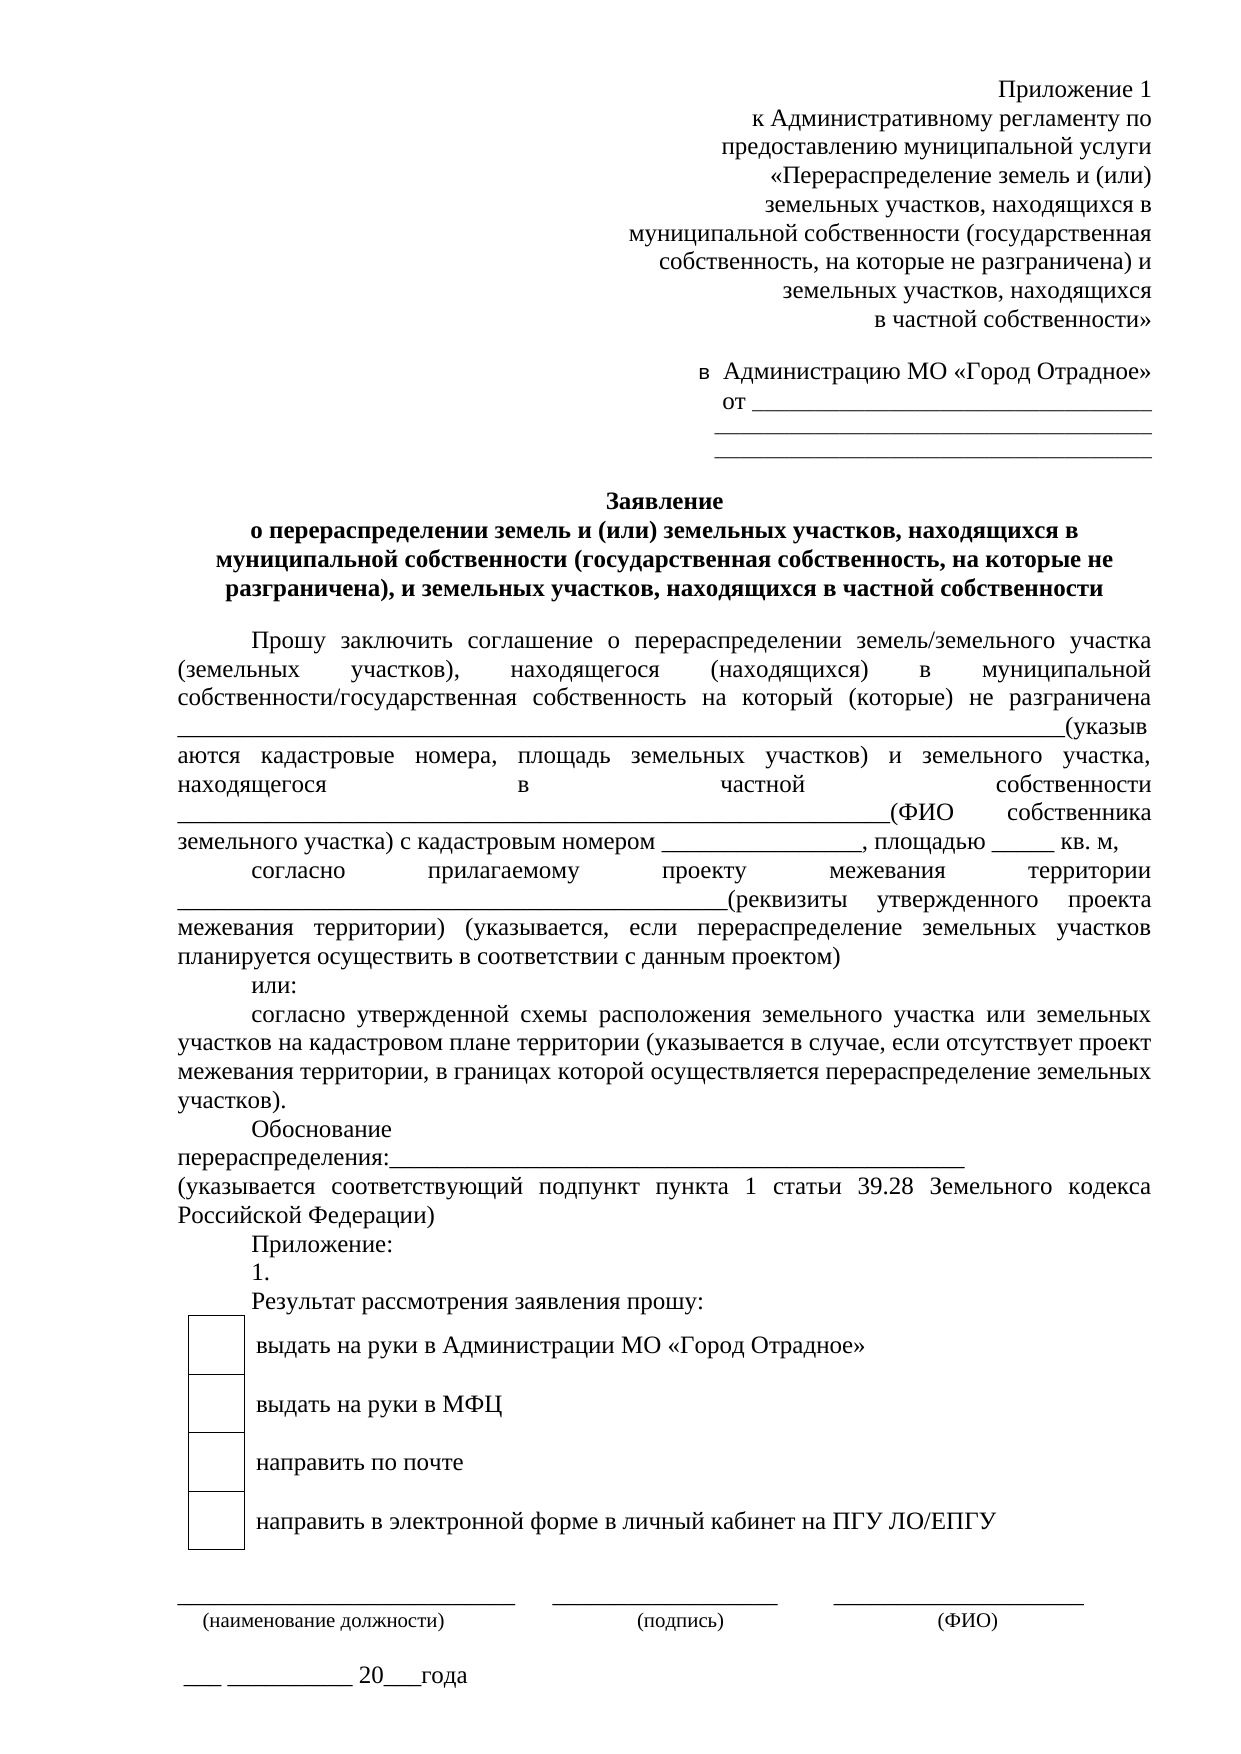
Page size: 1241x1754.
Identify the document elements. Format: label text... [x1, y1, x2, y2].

text земельных участков, находящихся в [177, 189, 1152, 218]
text (указывается соответствующий подпункт пункта 1 статьи 39.28 Земельного кодекса Российской Федерации) [177, 1171, 1152, 1229]
text в Администрацию МО «Город Отрадное» [177, 356, 1152, 386]
table_cell направить по почте [245, 1432, 1208, 1491]
table_cell [189, 1492, 244, 1549]
text ___________________________ __________________ ____________________ [177, 1579, 1152, 1608]
table_header [189, 1316, 244, 1373]
text к Административному регламенту по [177, 103, 1152, 131]
text о перераспределении земель и (или) земельных участков, находящихся в [177, 515, 1152, 544]
text согласно утвержденной схемы расположения земельного участка или земельных участков на кадастровом плане территории (указывается в случае, если отсутствует проект межевания территории, в границах которой осуществляется перераспределение земельных участков). [177, 999, 1152, 1114]
text собственность, на которые не разграничена) и [177, 246, 1152, 275]
text «Перераспределение земель и (или) [177, 160, 1152, 189]
text (наименование должности) (подпись) (ФИО) [177, 1608, 1152, 1632]
text Заявление [177, 486, 1152, 515]
text в частной собственности» [177, 304, 1152, 333]
text согласно прилагаемому проекту межевания территории ____________________________________________(реквизиты утвержденного проекта межевания территории) (указывается, если перераспределение земельных участков планируется осуществить в соответствии с данным проектом) [177, 855, 1152, 970]
table_cell направить в электронной форме в личный кабинет на ПГУ ЛО/ЕПГУ [245, 1491, 1208, 1549]
text Обоснование перераспределения:______________________________________________ [177, 1114, 1152, 1171]
text Прошу заключить соглашение о перераспределении земель/земельного участка (земельных участков), находящегося (находящихся) в муниципальной собственности/государственная собственность на который (которые) не разграничена _______________________________________________________________________(указываются кадастровые номера, площадь земельных участков) и земельного участка, находящегося в частной собственности _________________________________________________________(ФИО собственника земельного участка) с кадастровым номером ________________, площадью _____ кв. м, [177, 625, 1152, 855]
text или: [177, 970, 1152, 999]
table_cell [189, 1433, 244, 1491]
text 1. [177, 1257, 1152, 1286]
text ___ __________ 20___года [177, 1661, 1152, 1689]
text ___________________________________ [177, 415, 1152, 439]
text ___________________________________ [177, 439, 1152, 463]
table_header выдать на руки в Администрации МО «Город Отрадное» [245, 1315, 1208, 1373]
text Результат рассмотрения заявления прошу: [177, 1286, 1152, 1315]
text от ________________________________ [177, 386, 1152, 415]
text земельных участков, находящихся [177, 275, 1152, 304]
text предоставлению муниципальной услуги [177, 131, 1152, 160]
text Приложение 1 [177, 74, 1152, 103]
table_cell выдать на руки в МФЦ [245, 1374, 1208, 1432]
text муниципальной собственности (государственная [177, 218, 1152, 246]
text Приложение: [177, 1229, 1152, 1257]
text муниципальной собственности (государственная собственность, на которые не разграничена), и земельных участков, находящихся в частной собственности [177, 544, 1152, 601]
table_cell [189, 1375, 244, 1432]
